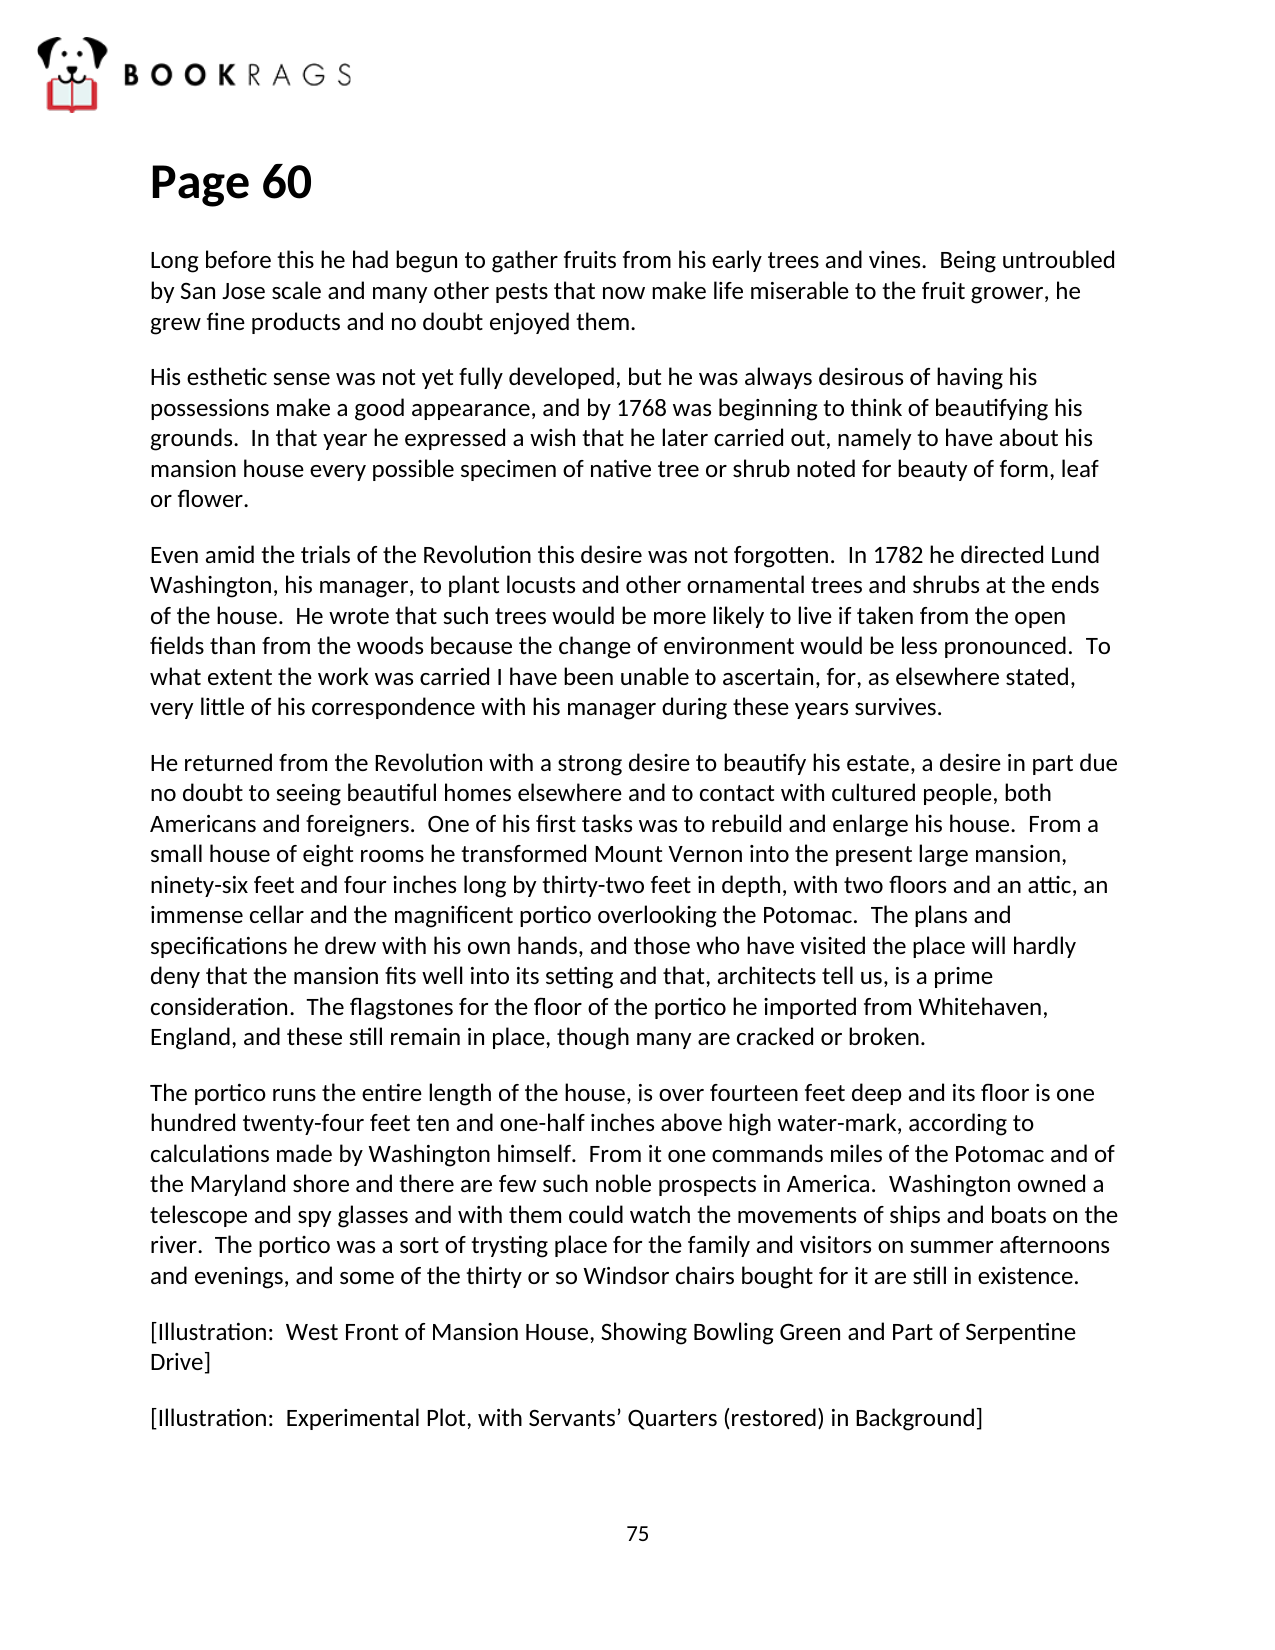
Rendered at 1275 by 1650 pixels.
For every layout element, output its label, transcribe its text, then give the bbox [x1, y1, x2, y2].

text [Illustration: Experimental Plot, with Servants’ Quarters (restored) in Background] [150, 1402, 1125, 1432]
text Page 60 [150, 150, 1125, 211]
text Long before this he had begun to gather fruits from his early trees and vines. Being untroubled by San Jose scale and many other pests that now make life miserable to the fruit grower, he grew fine products and no doubt enjoyed them. [150, 244, 1125, 336]
text [Illustration: West Front of Mansion House, Showing Bowling Green and Part of Serpentine Drive] [150, 1316, 1125, 1377]
text His esthetic sense was not yet fully developed, but he was always desirous of having his possessions make a good appearance, and by 1768 was beginning to think of beautifying his grounds. In that year he expressed a wish that he later carried out, namely to have about his mansion house every possible specimen of native tree or shrub noted for beauty of form, leaf or flower. [150, 361, 1125, 514]
text He returned from the Revolution with a strong desire to beautify his estate, a desire in part due no doubt to seeing beautiful homes elsewhere and to contact with cultured people, both Americans and foreigners. One of his first tasks was to rebuild and enlarge his house. From a small house of eight rooms he transformed Mount Vernon into the present large mansion, ninety-six feet and four inches long by thirty-two feet in depth, with two floors and an attic, an immense cellar and the magnificent portico overlooking the Potomac. The plans and specifications he drew with his own hands, and those who have visited the place will hardly deny that the mansion fits well into its setting and that, architects tell us, is a prime consideration. The flagstones for the floor of the portico he imported from Whitehaven, England, and these still remain in place, though many are cracked or broken. [150, 747, 1125, 1052]
text Even amid the trials of the Revolution this desire was not forgotten. In 1782 he directed Lund Washington, his manager, to plant locusts and other ornamental trees and shrubs at the ends of the house. He wrote that such trees would be more likely to live if taken from the open fields than from the woods because the change of environment would be less pronounced. To what extent the work was carried I have been unable to ascertain, for, as elsewhere stated, very little of his correspondence with his manager during these years survives. [150, 539, 1125, 722]
picture [37, 37, 351, 113]
text The portico runs the entire length of the house, is over fourteen feet deep and its floor is one hundred twenty-four feet ten and one-half inches above high water-mark, according to calculations made by Washington himself. From it one commands miles of the Potomac and of the Maryland shore and there are few such noble prospects in America. Washington owned a telescope and spy glasses and with them could watch the movements of ships and boats on the river. The portico was a sort of trysting place for the family and visitors on summer afternoons and evenings, and some of the thirty or so Windsor chairs bought for it are still in existence. [150, 1077, 1125, 1291]
